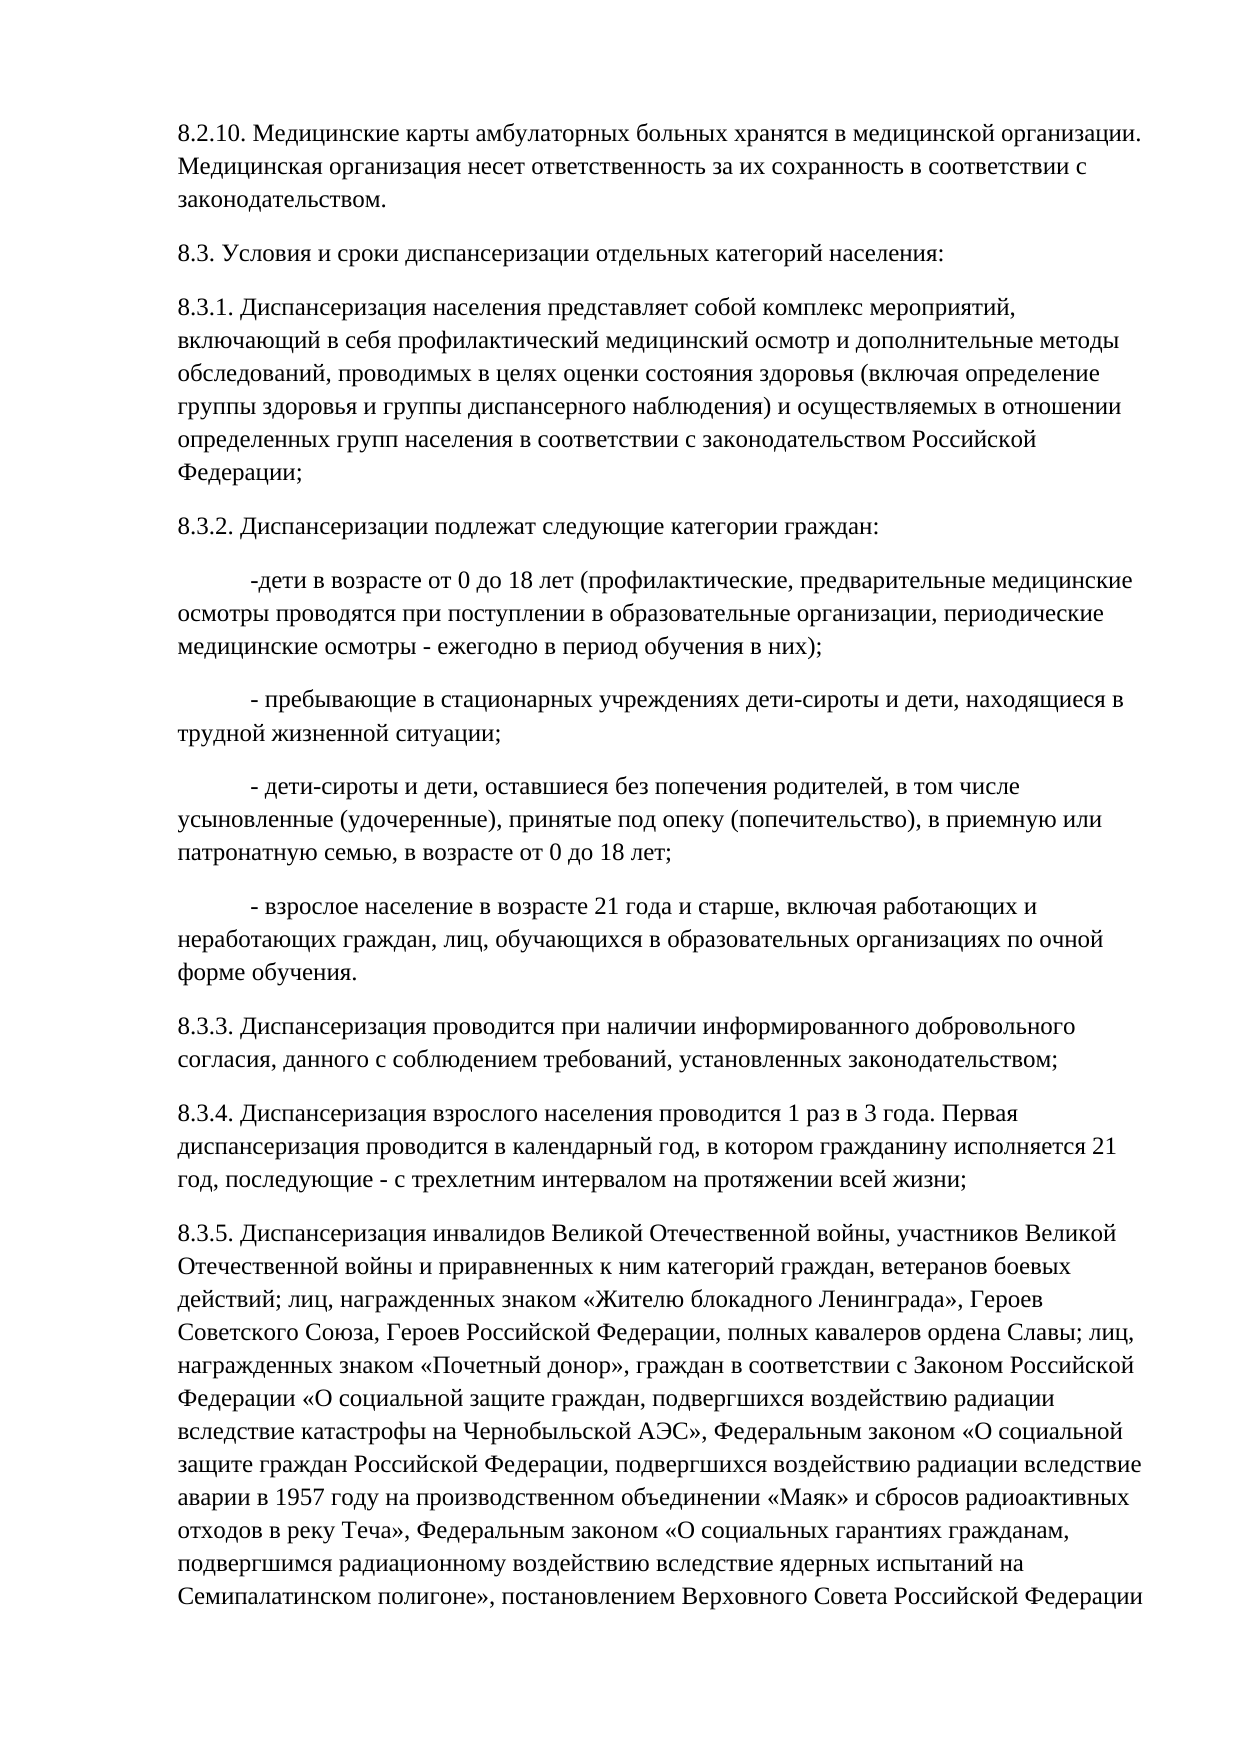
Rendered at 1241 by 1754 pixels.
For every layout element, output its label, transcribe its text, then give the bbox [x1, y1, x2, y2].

text -дети в возрасте от 0 до 18 лет (профилактические, предварительные медицинские осмотры проводятся при поступлении в образовательные организации, периодические медицинские осмотры - ежегодно в период обучения в них); [177, 565, 1152, 659]
text 8.3. Условия и сроки диспансеризации отдельных категорий населения: [177, 238, 1152, 267]
text - дети-сироты и дети, оставшиеся без попечения родителей, в том числе усыновленные (удочеренные), принятые под опеку (попечительство), в приемную или патронатную семью, в возрасте от 0 до 18 лет; [177, 771, 1152, 866]
text - взрослое население в возрасте 21 года и старше, включая работающих и неработающих граждан, лиц, обучающихся в образовательных организациях по очной форме обучения. [177, 891, 1152, 986]
text 8.3.4. Диспансеризация взрослого населения проводится 1 раз в 3 года. Первая диспансеризация проводится в календарный год, в котором гражданину исполняется 21 год, последующие - с трехлетним интервалом на протяжении всей жизни; [177, 1098, 1152, 1193]
text 8.3.3. Диспансеризация проводится при наличии информированного добровольного согласия, данного с соблюдением требований, установленных законодательством; [177, 1011, 1152, 1073]
text 8.3.1. Диспансеризация населения представляет собой комплекс мероприятий, включающий в себя профилактический медицинский осмотр и дополнительные методы обследований, проводимых в целях оценки состояния здоровья (включая определение группы здоровья и группы диспансерного наблюдения) и осуществляемых в отношении определенных групп населения в соответствии с законодательством Российской Федерации; [177, 292, 1152, 486]
text - пребывающие в стационарных учреждениях дети-сироты и дети, находящиеся в трудной жизненной ситуации; [177, 684, 1152, 746]
text 8.2.10. Медицинские карты амбулаторных больных хранятся в медицинской организации. Медицинская организация несет ответственность за их сохранность в соответствии с законодательством. [177, 118, 1152, 213]
text 8.3.2. Диспансеризации подлежат следующие категории граждан: [177, 511, 1152, 539]
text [177, 1218, 1152, 1610]
